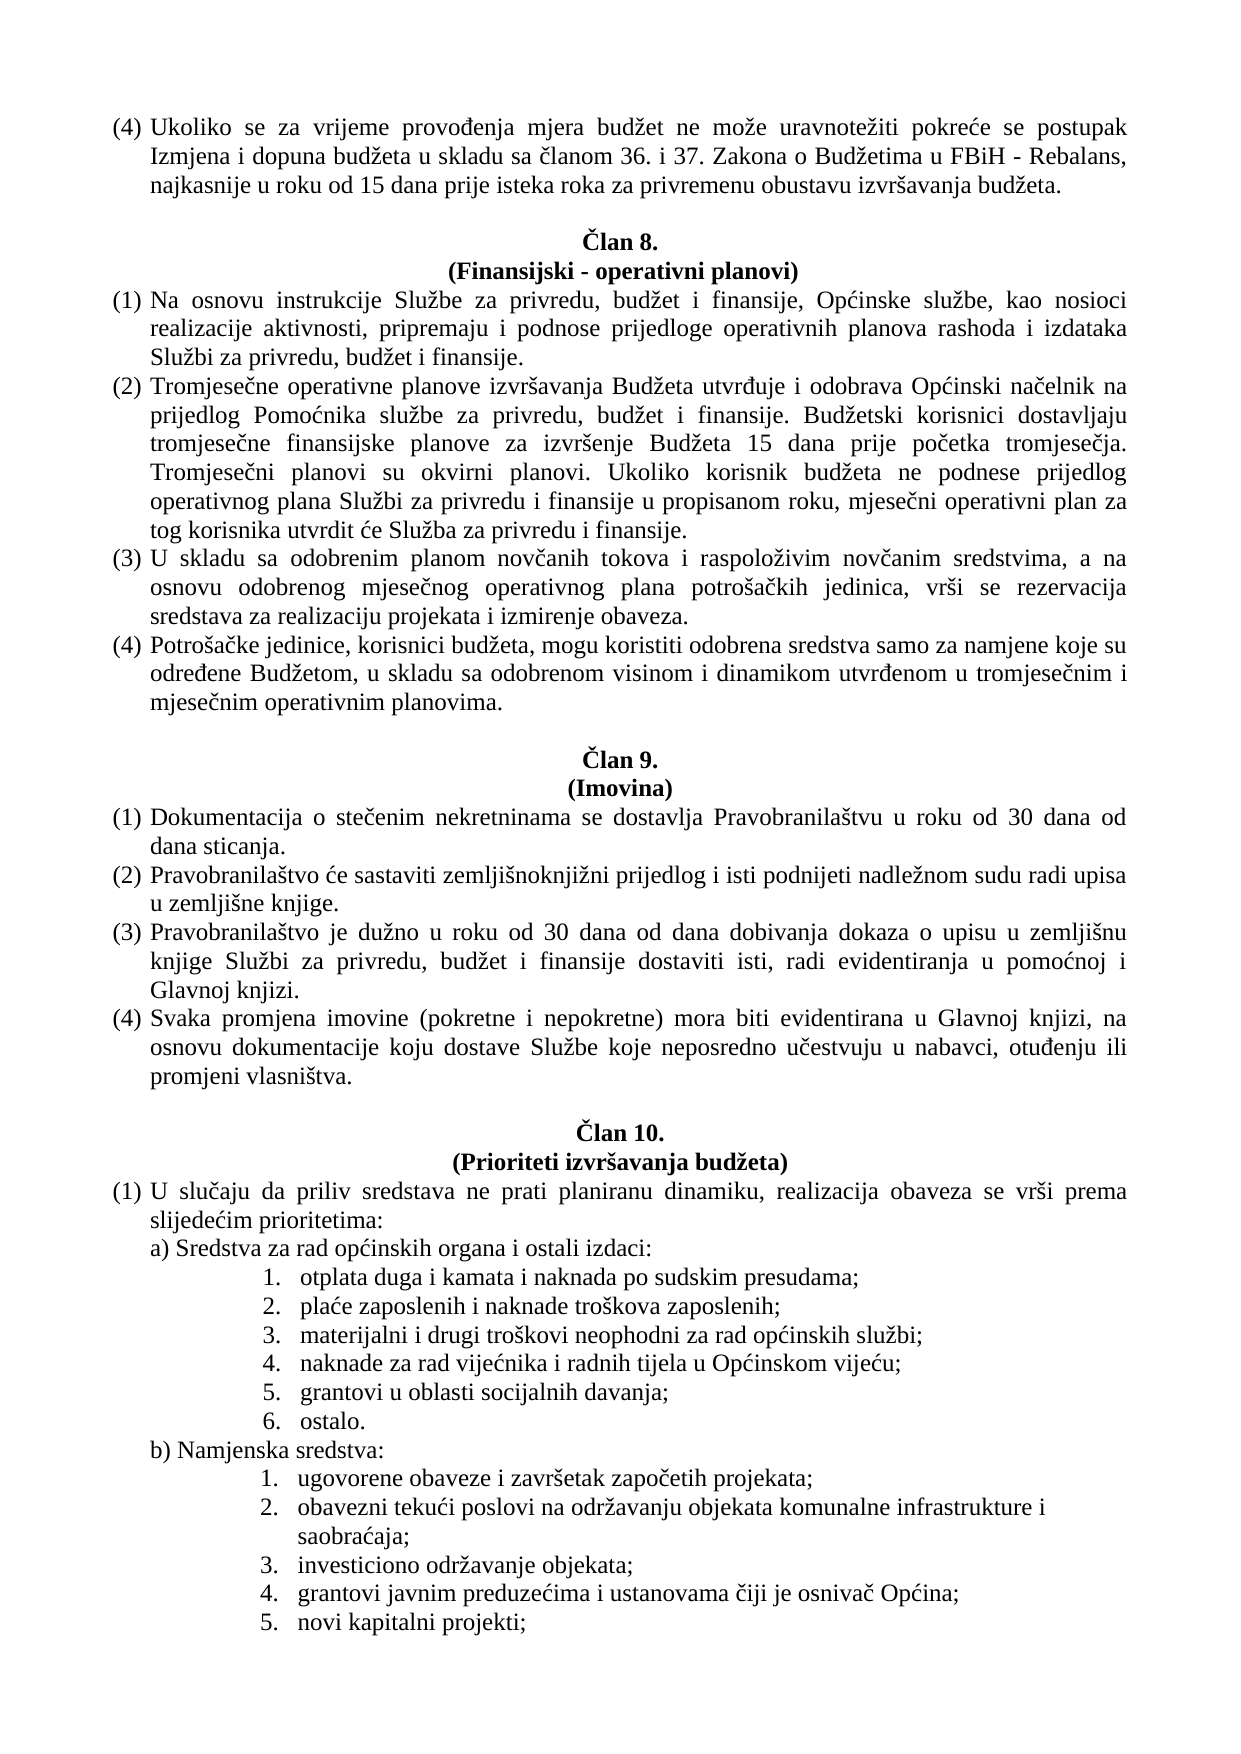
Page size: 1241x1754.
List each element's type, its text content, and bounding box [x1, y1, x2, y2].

list U slučaju da priliv sredstava ne prati planiranu dinamiku, realizacija obaveza se vrši prema slijedećim prioritetima: [112, 1176, 1128, 1233]
list Potrošačke jedinice, korisnici budžeta, mogu koristiti odobrena sredstva samo za namjene koje su određene Budžetom, u skladu sa odobrenom visinom i dinamikom utvrđenom u tromjesečnim i mjesečnim operativnim planovima. [112, 630, 1128, 716]
list investiciono održavanje objekata; [260, 1550, 1128, 1578]
list plaće zaposlenih i naknade troškova zaposlenih; [262, 1291, 1128, 1320]
text (Prioriteti izvršavanja budžeta) [112, 1147, 1128, 1176]
text Član 10. [112, 1118, 1128, 1147]
list Dokumentacija o stečenim nekretninama se dostavlja Pravobranilaštvu u roku od 30 dana od dana sticanja. [112, 802, 1128, 860]
list otplata duga i kamata i naknada po sudskim presudama; [262, 1262, 1128, 1291]
list grantovi javnim preduzećima i ustanovama čiji je osnivač Općina; [260, 1578, 1128, 1607]
list U skladu sa odobrenim planom novčanih tokova i raspoloživim novčanim sredstvima, a na osnovu odobrenog mjesečnog operativnog plana potrošačkih jedinica, vrši se rezervacija sredstava za realizaciju projekata i izmirenje obaveza. [112, 543, 1128, 630]
text Član 8. [112, 227, 1128, 256]
list Pravobranilaštvo će sastaviti zemljišnoknjižni prijedlog i isti podnijeti nadležnom sudu radi upisa u zemljišne knjige. [112, 860, 1128, 917]
list obavezni tekući poslovi na održavanju objekata komunalne infrastrukture i saobraćaja; [260, 1492, 1128, 1550]
list ostalo. [262, 1406, 1128, 1435]
list Pravobranilaštvo je dužno u roku od 30 dana od dana dobivanja dokaza o upisu u zemljišnu knjige Službi za privredu, budžet i finansije dostaviti isti, radi evidentiranja u pomoćnoj i Glavnoj knjizi. [112, 917, 1128, 1003]
list Na osnovu instrukcije Službe za privredu, budžet i finansije, Općinske službe, kao nosioci realizacije aktivnosti, pripremaju i podnose prijedloge operativnih planova rashoda i izdataka Službi za privredu, budžet i finansije. [112, 285, 1128, 371]
list naknade za rad vijećnika i radnih tijela u Općinskom vijeću; [262, 1348, 1128, 1377]
list novi kapitalni projekti; [260, 1607, 1128, 1636]
list a) Sredstva za rad općinskih organa i ostali izdaci: [150, 1233, 1128, 1262]
text Član 9. [112, 745, 1128, 773]
text (Imovina) [112, 773, 1128, 802]
list Tromjesečne operativne planove izvršavanja Budžeta utvrđuje i odobrava Općinski načelnik na prijedlog Pomoćnika službe za privredu, budžet i finansije. Budžetski korisnici dostavljaju tromjesečne finansijske planove za izvršenje Budžeta 15 dana prije početka tromjesečja. Tromjesečni planovi su okvirni planovi. Ukoliko korisnik budžeta ne podnese prijedlog operativnog plana Službi za privredu i finansije u propisanom roku, mjesečni operativni plan za tog korisnika utvrdit će Služba za privredu i finansije. [112, 371, 1128, 543]
list Ukoliko se za vrijeme provođenja mjera budžet ne može uravnotežiti pokreće se postupak Izmjena i dopuna budžeta u skladu sa članom 36. i 37. Zakona o Budžetima u FBiH - Rebalans, najkasnije u roku od 15 dana prije isteka roka za privremenu obustavu izvršavanja budžeta. [112, 112, 1128, 198]
list materijalni i drugi troškovi neophodni za rad općinskih službi; [262, 1320, 1128, 1348]
list b) Namjenska sredstva: [150, 1435, 1128, 1463]
list ugovorene obaveze i završetak započetih projekata; [260, 1463, 1128, 1492]
list grantovi u oblasti socijalnih davanja; [262, 1377, 1128, 1406]
list Svaka promjena imovine (pokretne i nepokretne) mora biti evidentirana u Glavnoj knjizi, na osnovu dokumentacije koju dostave Službe koje neposredno učestvuju u nabavci, otuđenju ili promjeni vlasništva. [112, 1003, 1128, 1090]
text (Finansijski - operativni planovi) [112, 256, 1128, 285]
